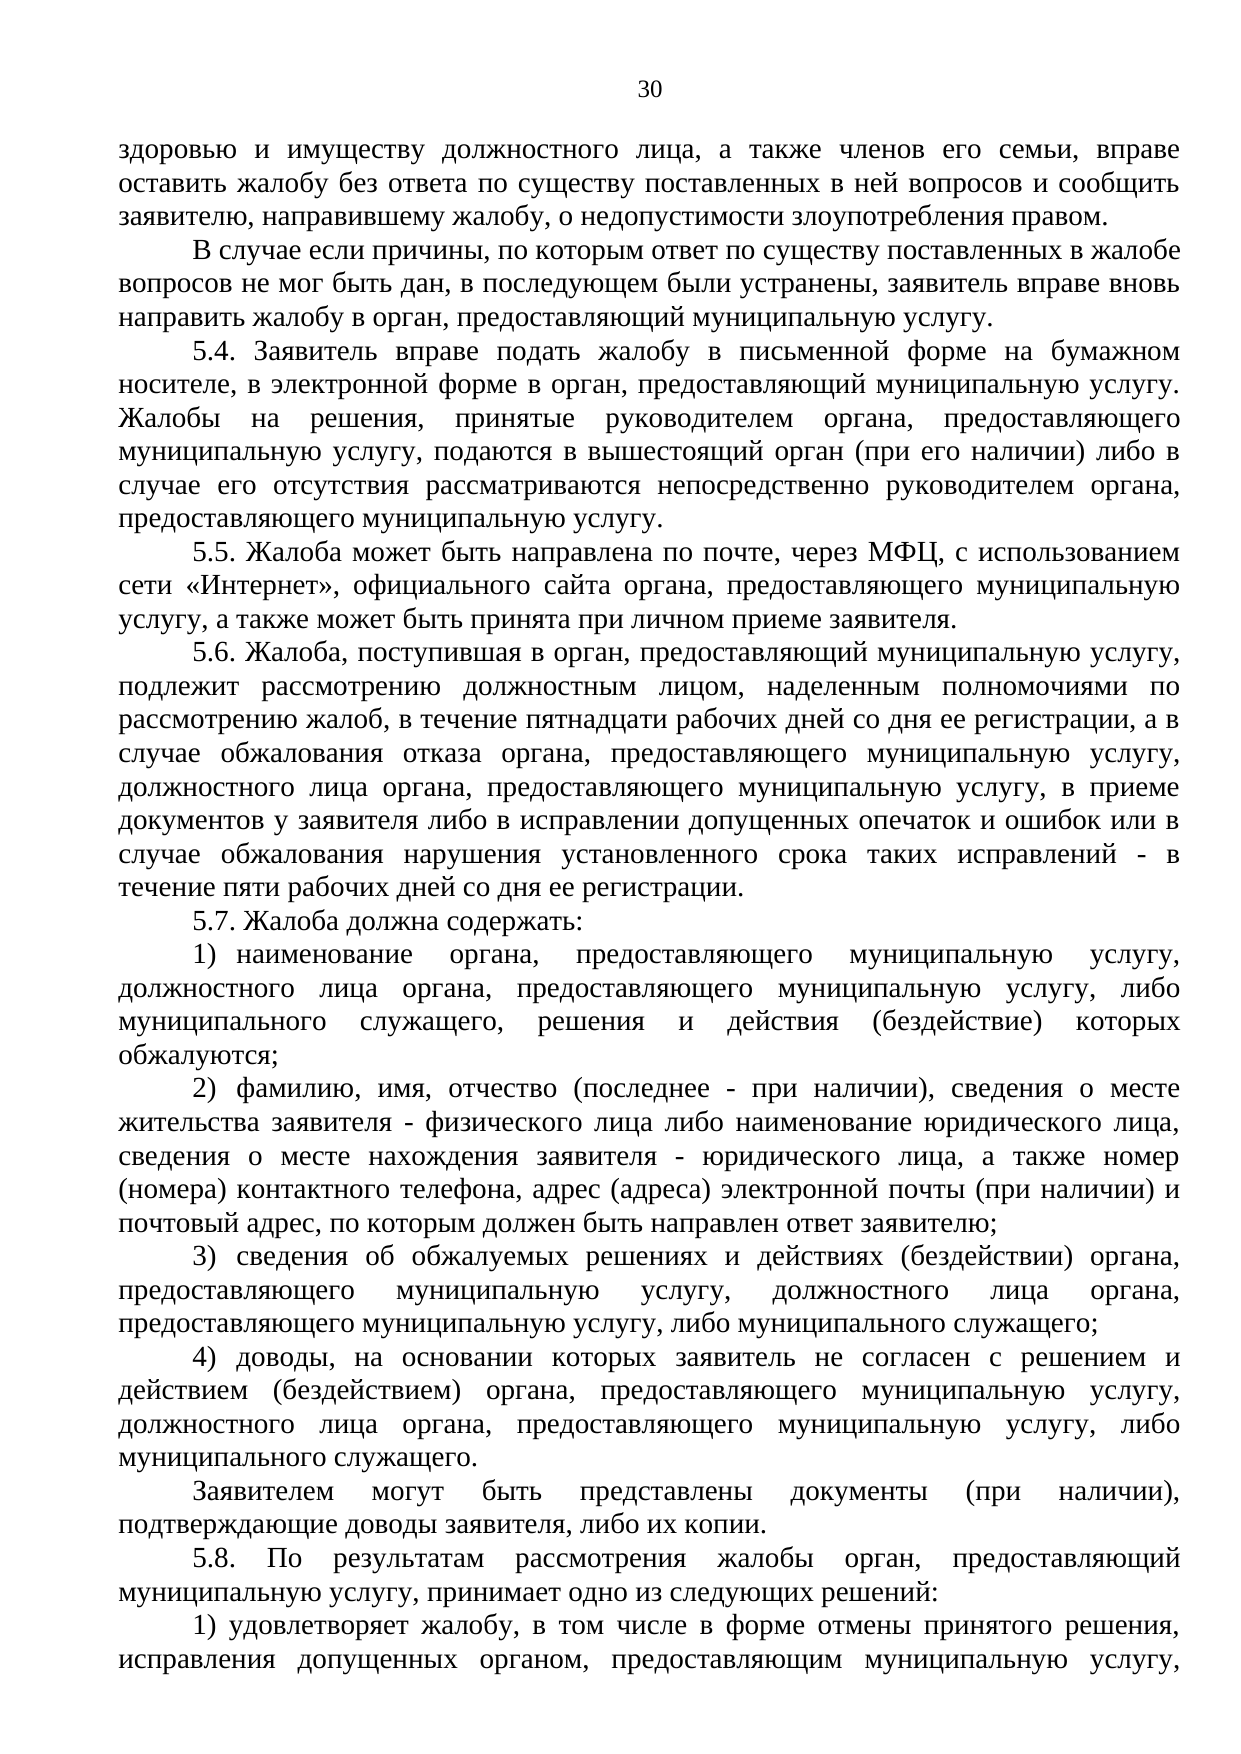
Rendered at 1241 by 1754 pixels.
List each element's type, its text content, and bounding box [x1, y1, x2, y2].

text В случае если причины, по которым ответ по существу поставленных в жалобе вопросов не мог быть дан, в последующем были устранены, заявитель вправе вновь направить жалобу в орган, предоставляющий муниципальную услугу. [118, 232, 1181, 333]
list фамилию, имя, отчество (последнее - при наличии), сведения о месте жительства заявителя - физического лица либо наименование юридического лица, сведения о месте нахождения заявителя - юридического лица, а также номер (номера) контактного телефона, адрес (адреса) электронной почты (при наличии) и почтовый адрес, по которым должен быть направлен ответ заявителю; [118, 1071, 1181, 1238]
text Заявителем могут быть представлены документы (при наличии), подтверждающие доводы заявителя, либо их копии. [118, 1473, 1181, 1540]
list наименование органа, предоставляющего муниципальную услугу, должностного лица органа, предоставляющего муниципальную услугу, либо муниципального служащего, решения и действия (бездействие) которых обжалуются; [118, 936, 1181, 1071]
text 5.5. Жалоба может быть направлена по почте, через МФЦ, с использованием сети «Интернет», официального сайта органа, предоставляющего муниципальную услугу, а также может быть принята при личном приеме заявителя. [118, 534, 1181, 634]
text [118, 1607, 1181, 1674]
list сведения об обжалуемых решениях и действиях (бездействии) органа, предоставляющего муниципальную услугу, должностного лица органа, предоставляющего муниципальную услугу, либо муниципального служащего; [118, 1238, 1181, 1339]
text 5.8. По результатам рассмотрения жалобы орган, предоставляющий муниципальную услугу, принимает одно из следующих решений: [118, 1540, 1181, 1607]
list доводы, на основании которых заявитель не согласен с решением и действием (бездействием) органа, предоставляющего муниципальную услугу, должностного лица органа, предоставляющего муниципальную услугу, либо муниципального служащего. [118, 1339, 1181, 1473]
text 5.7. Жалоба должна содержать: [118, 903, 1181, 936]
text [118, 131, 1181, 232]
text 5.4. Заявитель вправе подать жалобу в письменной форме на бумажном носителе, в электронной форме в орган, предоставляющий муниципальную услугу. Жалобы на решения, принятые руководителем органа, предоставляющего муниципальную услугу, подаются в вышестоящий орган (при его наличии) либо в случае его отсутствия рассматриваются непосредственно руководителем органа, предоставляющего муниципальную услугу. [118, 333, 1181, 534]
text 5.6. Жалоба, поступившая в орган, предоставляющий муниципальную услугу, подлежит рассмотрению должностным лицом, наделенным полномочиями по рассмотрению жалоб, в течение пятнадцати рабочих дней со дня ее регистрации, а в случае обжалования отказа органа, предоставляющего муниципальную услугу, должностного лица органа, предоставляющего муниципальную услугу, в приеме документов у заявителя либо в исправлении допущенных опечаток и ошибок или в случае обжалования нарушения установленного срока таких исправлений - в течение пяти рабочих дней со дня ее регистрации. [118, 634, 1181, 903]
